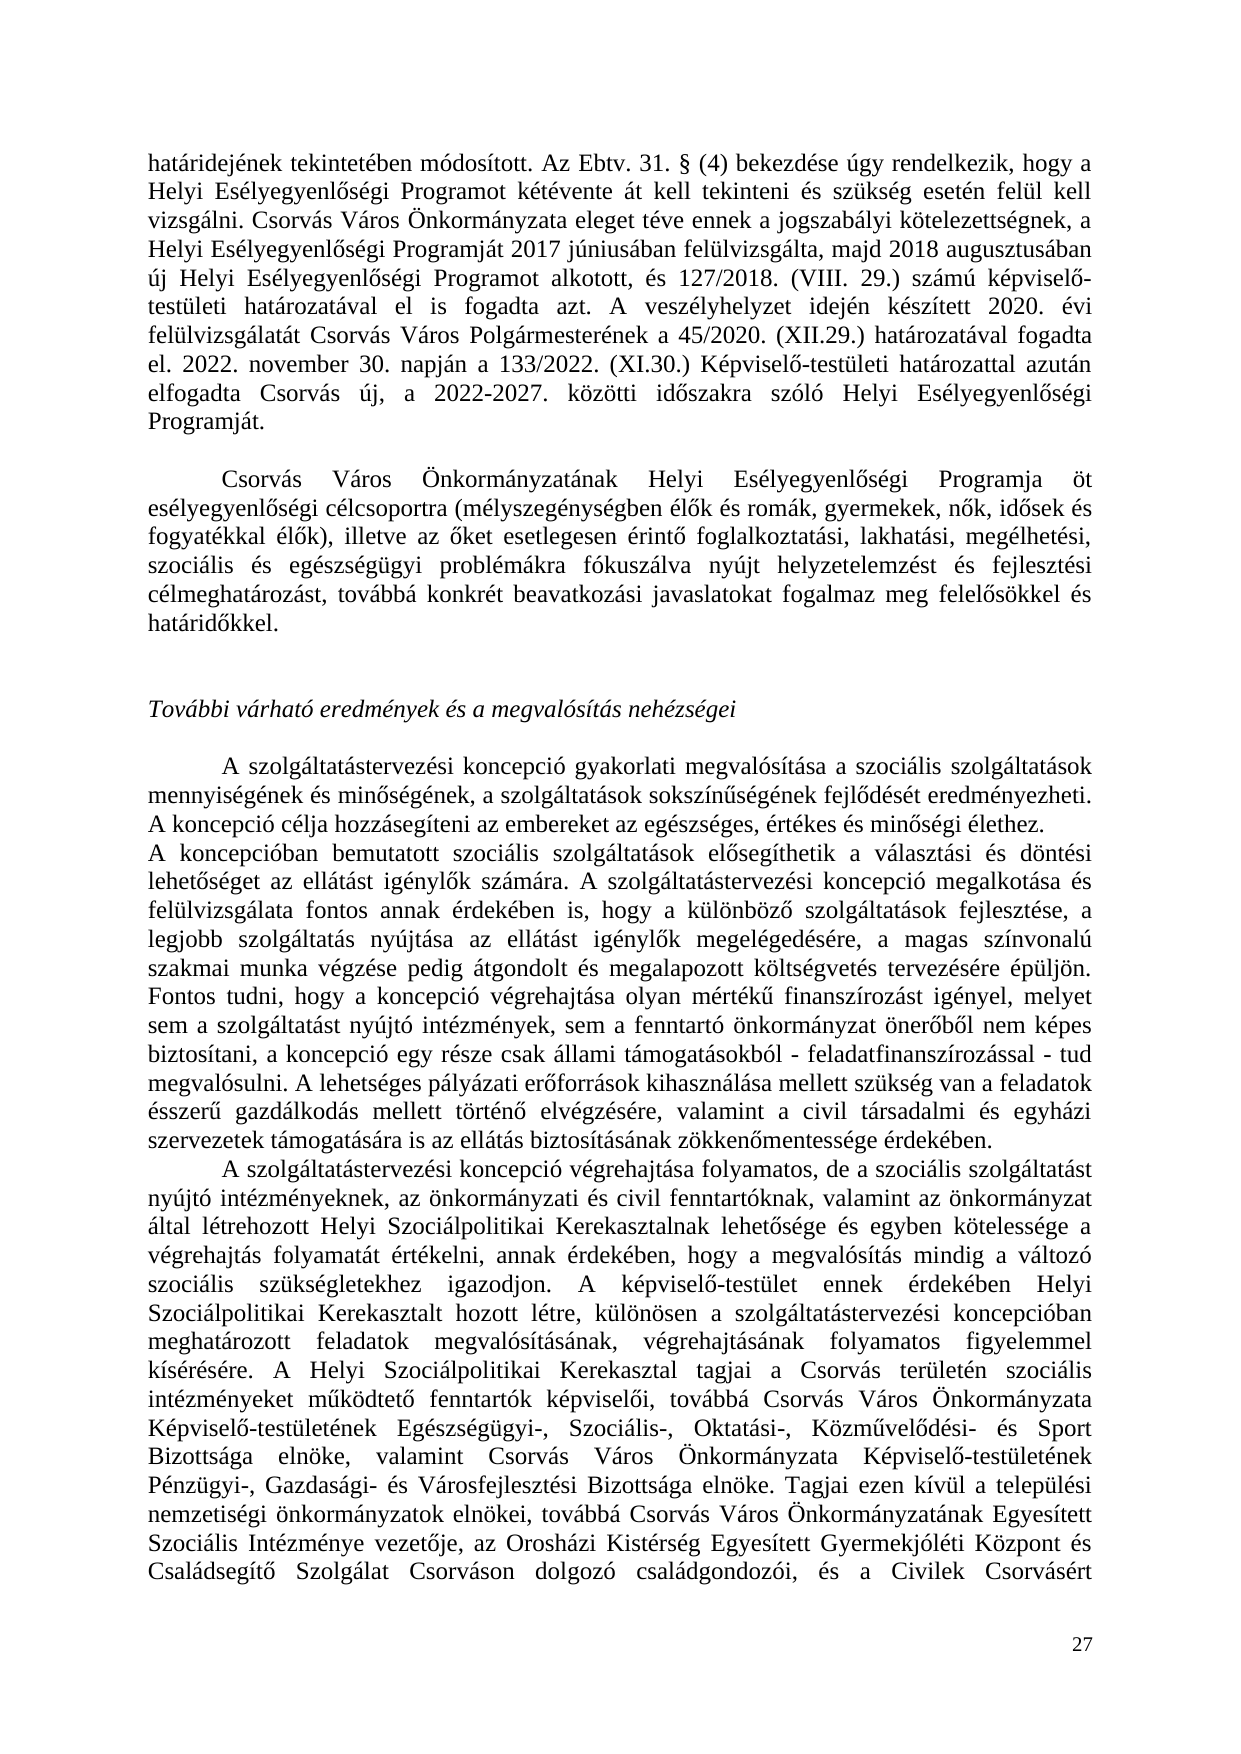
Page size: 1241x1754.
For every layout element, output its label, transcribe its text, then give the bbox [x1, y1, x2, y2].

text A szolgáltatástervezési koncepció gyakorlati megvalósítása a szociális szolgáltatások mennyiségének és minőségének, a szolgáltatások sokszínűségének fejlődését eredményezheti. A koncepció célja hozzásegíteni az embereket az egészséges, értékes és minőségi élethez. [148, 751, 1093, 838]
text A koncepcióban bemutatott szociális szolgáltatások elősegíthetik a választási és döntési lehetőséget az ellátást igénylők számára. A szolgáltatástervezési koncepció megalkotása és felülvizsgálata fontos annak érdekében is, hogy a különböző szolgáltatások fejlesztése, a legjobb szolgáltatás nyújtása az ellátást igénylők megelégedésére, a magas színvonalú szakmai munka végzése pedig átgondolt és megalapozott költségvetés tervezésére épüljön. Fontos tudni, hogy a koncepció végrehajtása olyan mértékű finanszírozást igényel, melyet sem a szolgáltatást nyújtó intézmények, sem a fenntartó önkormányzat önerőből nem képes biztosítani, a koncepció egy része csak állami támogatásokból - feladatfinanszírozással - tud megvalósulni. A lehetséges pályázati erőforrások kihasználása mellett szükség van a feladatok ésszerű gazdálkodás mellett történő elvégzésére, valamint a civil társadalmi és egyházi szervezetek támogatására is az ellátás biztosításának zökkenőmentessége érdekében. [148, 838, 1093, 1154]
text Csorvás Város Önkormányzatának Helyi Esélyegyenlőségi Programja öt esélyegyenlőségi célcsoportra (mélyszegénységben élők és romák, gyermekek, nők, idősek és fogyatékkal élők), illetve az őket esetlegesen érintő foglalkoztatási, lakhatási, megélhetési, szociális és egészségügyi problémákra fókuszálva nyújt helyzetelemzést és fejlesztési célmeghatározást, továbbá konkrét beavatkozási javaslatokat fogalmaz meg felelősökkel és határidőkkel. [148, 464, 1093, 636]
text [148, 1154, 1093, 1585]
text További várható eredmények és a megvalósítás nehézségei [148, 694, 1093, 723]
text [148, 148, 1093, 435]
